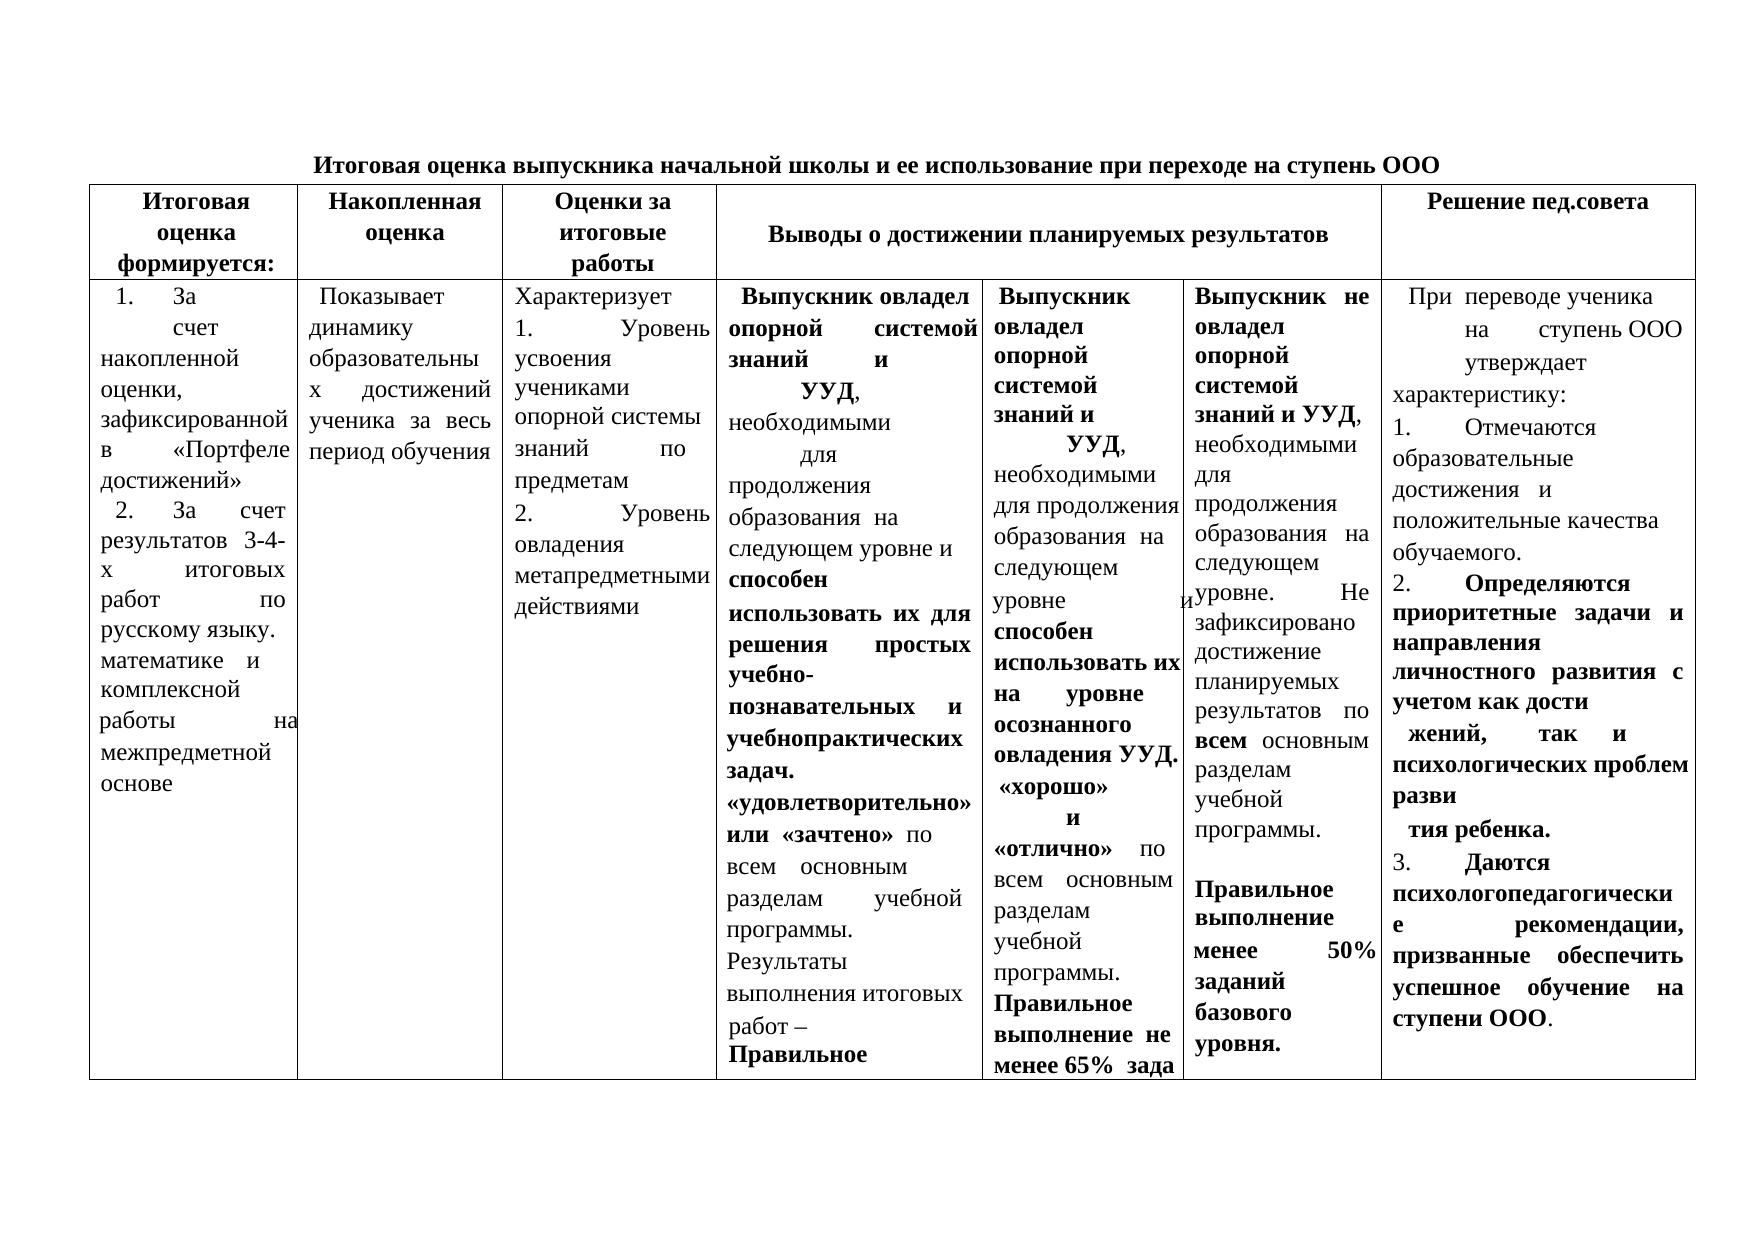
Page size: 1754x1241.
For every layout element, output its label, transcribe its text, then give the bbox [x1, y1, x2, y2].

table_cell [90, 280, 297, 1079]
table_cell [717, 280, 982, 1079]
table_header Решение пед.совета [1382, 185, 1695, 279]
table_header Накопленная оценка [298, 185, 502, 279]
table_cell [983, 280, 1183, 1079]
table_header Оценки за итоговые работы [503, 185, 716, 279]
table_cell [1382, 280, 1695, 1079]
table_header Итоговая оценка формируется: [90, 185, 297, 279]
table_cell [1184, 280, 1381, 1079]
table_header Выводы о достижении планируемых результатов [717, 185, 1381, 279]
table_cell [503, 280, 716, 1079]
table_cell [298, 280, 502, 1079]
text Итоговая оценка выпускника начальной школы и ее использование при переходе на ступень ООО [313, 150, 1696, 179]
